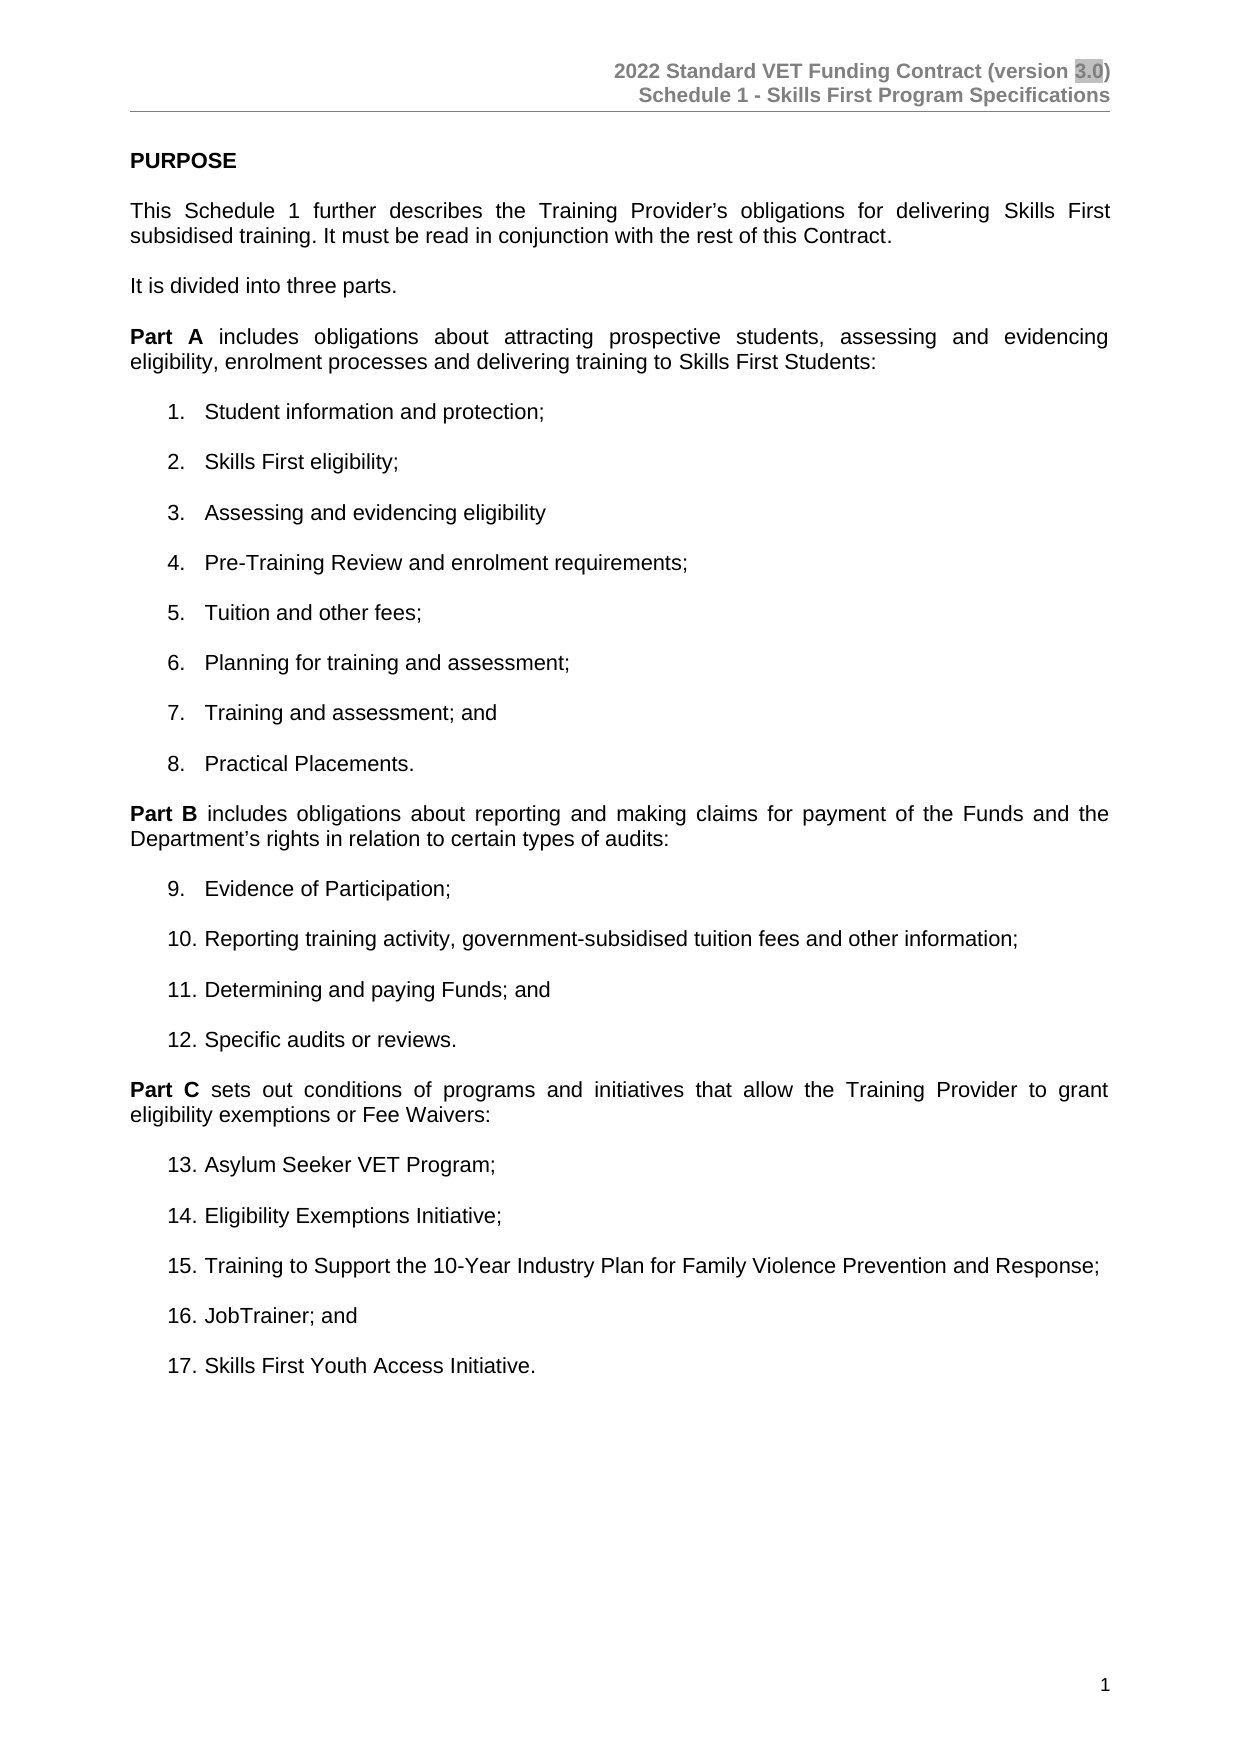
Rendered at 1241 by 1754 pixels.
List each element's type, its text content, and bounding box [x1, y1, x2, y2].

subtitle PURPOSE [130, 148, 1110, 173]
text Part B includes obligations about reporting and making claims for payment of the Funds and the Department’s rights in relation to certain types of audits: [130, 801, 1110, 851]
list JobTrainer; and [167, 1303, 1110, 1328]
list Planning for training and assessment; [167, 650, 1110, 675]
list Pre-Training Review and enrolment requirements; [167, 549, 1110, 575]
text This Schedule 1 further describes the Training Provider’s obligations for delivering Skills First subsidised training. It must be read in conjunction with the rest of this Contract. [130, 198, 1110, 248]
list Reporting training activity, government-subsidised tuition fees and other information; [167, 926, 1110, 951]
list Skills First Youth Access Initiative. [167, 1353, 1110, 1378]
text Part C sets out conditions of programs and initiatives that allow the Training Provider to grant eligibility exemptions or Fee Waivers: [130, 1077, 1110, 1127]
list Training to Support the 10-Year Industry Plan for Family Violence Prevention and Response; [167, 1253, 1110, 1278]
list Skills First eligibility; [167, 449, 1110, 474]
list Asylum Seeker VET Program; [167, 1152, 1110, 1177]
list Evidence of Participation; [167, 876, 1110, 901]
text Part A includes obligations about attracting prospective students, assessing and evidencing eligibility, enrolment processes and delivering training to Skills First Students: [130, 323, 1110, 374]
list Student information and protection; [167, 399, 1110, 424]
list Tuition and other fees; [167, 600, 1110, 625]
list Practical Placements. [167, 750, 1110, 776]
list Training and assessment; and [167, 700, 1110, 725]
list Eligibility Exemptions Initiative; [167, 1202, 1110, 1228]
list Assessing and evidencing eligibility [167, 499, 1110, 524]
list Specific audits or reviews. [167, 1027, 1110, 1052]
text It is divided into three parts. [130, 273, 1110, 298]
list Determining and paying Funds; and [167, 976, 1110, 1002]
